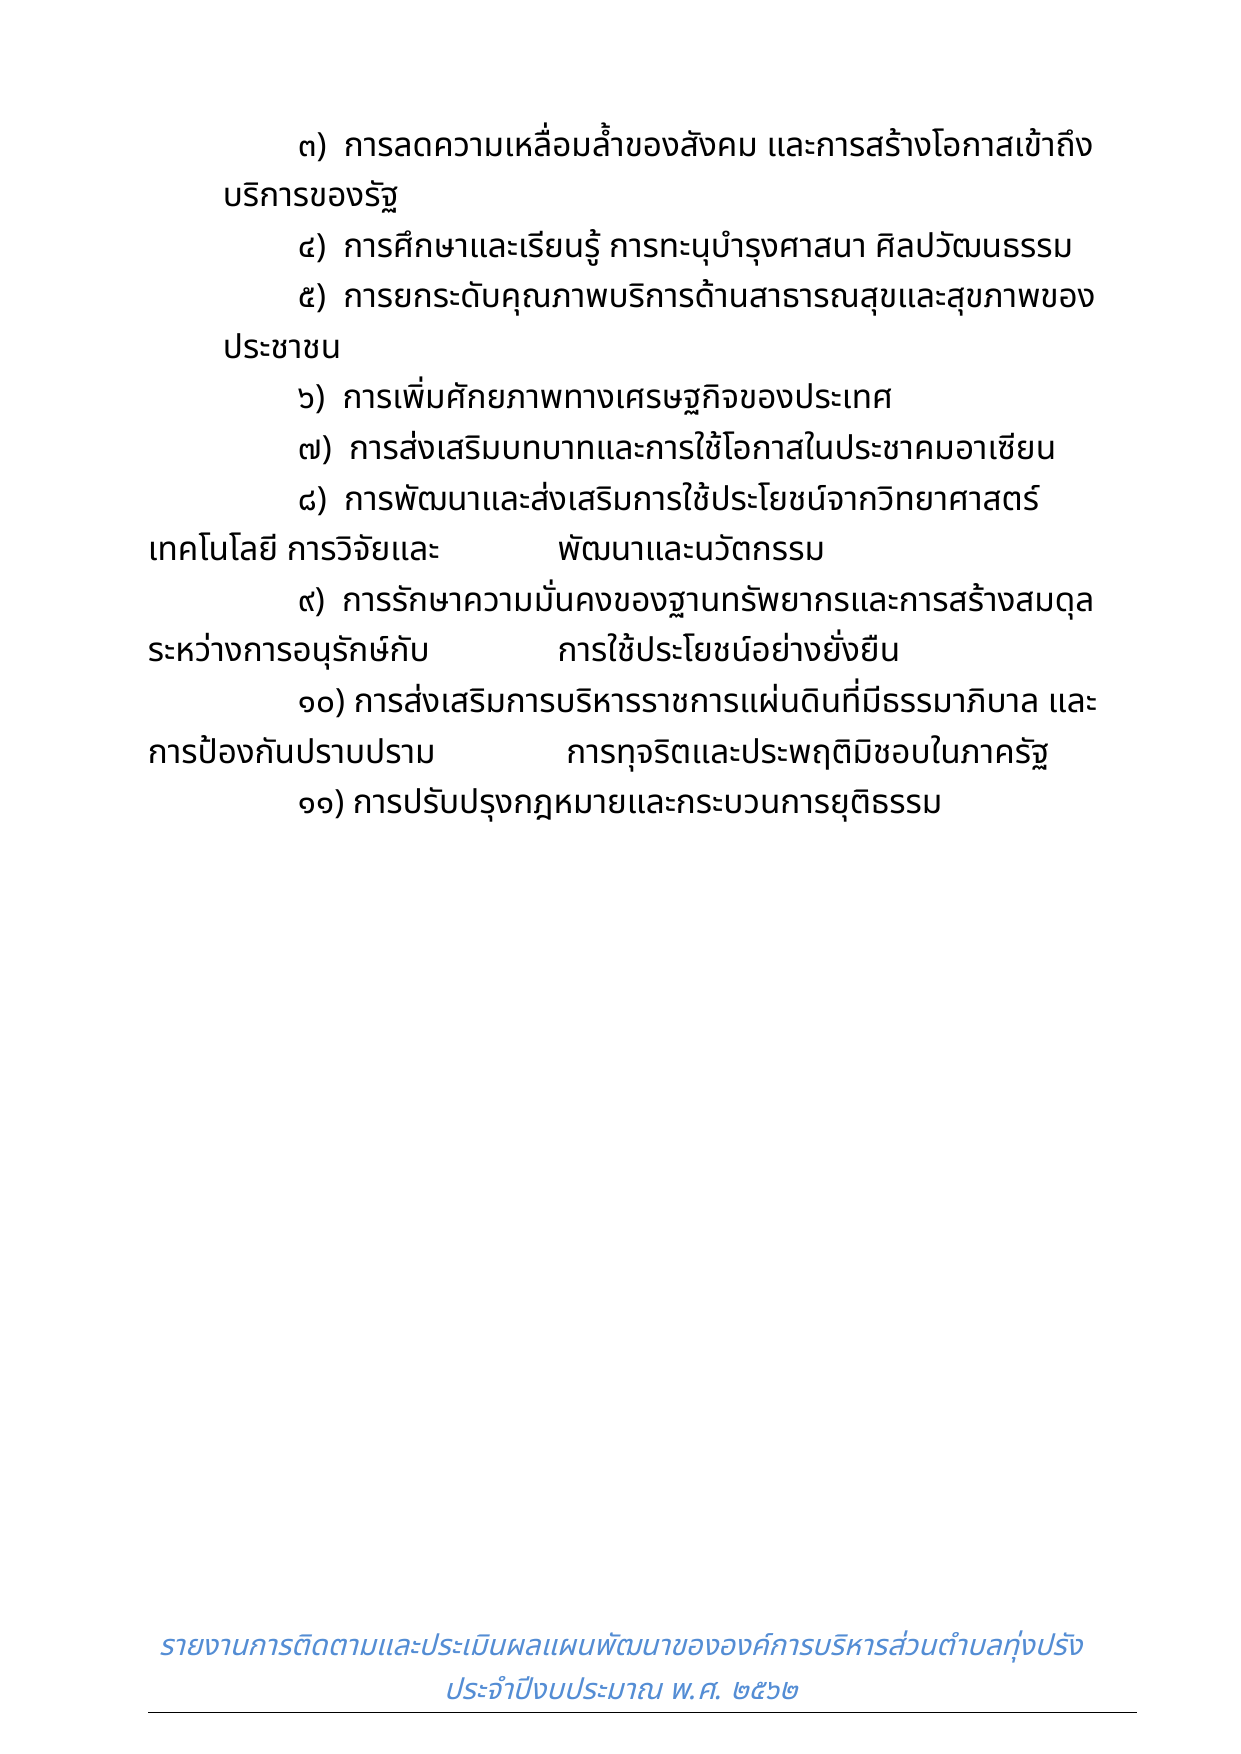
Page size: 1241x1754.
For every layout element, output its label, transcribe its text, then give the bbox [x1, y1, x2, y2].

text ๑๐) การส่งเสริมการบริหารราชการแผ่นดินที่มีธรรมาภิบาล และการป้องกันปราบปราม การทุจริตและประพฤติมิชอบในภาครัฐ [148, 677, 1137, 778]
text ๗) การส่งเสริมบทบาทและการใช้โอกาสในประชาคมอาเซียน [223, 424, 1137, 474]
text ๓) การลดความเหลื่อมล้ำของสังคม และการสร้างโอกาสเข้าถึงบริการของรัฐ [223, 120, 1137, 221]
text ๕) การยกระดับคุณภาพบริการด้านสาธารณสุขและสุขภาพของประชาชน [223, 272, 1137, 373]
text ๙) การรักษาความมั่นคงของฐานทรัพยากรและการสร้างสมดุลระหว่างการอนุรักษ์กับ การใช้ประโยชน์อย่างยั่งยืน [148, 576, 1137, 677]
text ๖) การเพิ่มศักยภาพทางเศรษฐกิจของประเทศ [223, 373, 1137, 424]
text ๑๑) การปรับปรุงกฎหมายและกระบวนการยุติธรรม [223, 778, 1137, 829]
text ๘) การพัฒนาและส่งเสริมการใช้ประโยชน์จากวิทยาศาสตร์ เทคโนโลยี การวิจัยและ พัฒนาและนวัตกรรม [148, 474, 1137, 576]
text ๔) การศึกษาและเรียนรู้ การทะนุบำรุงศาสนา ศิลปวัฒนธรรม [223, 221, 1137, 272]
